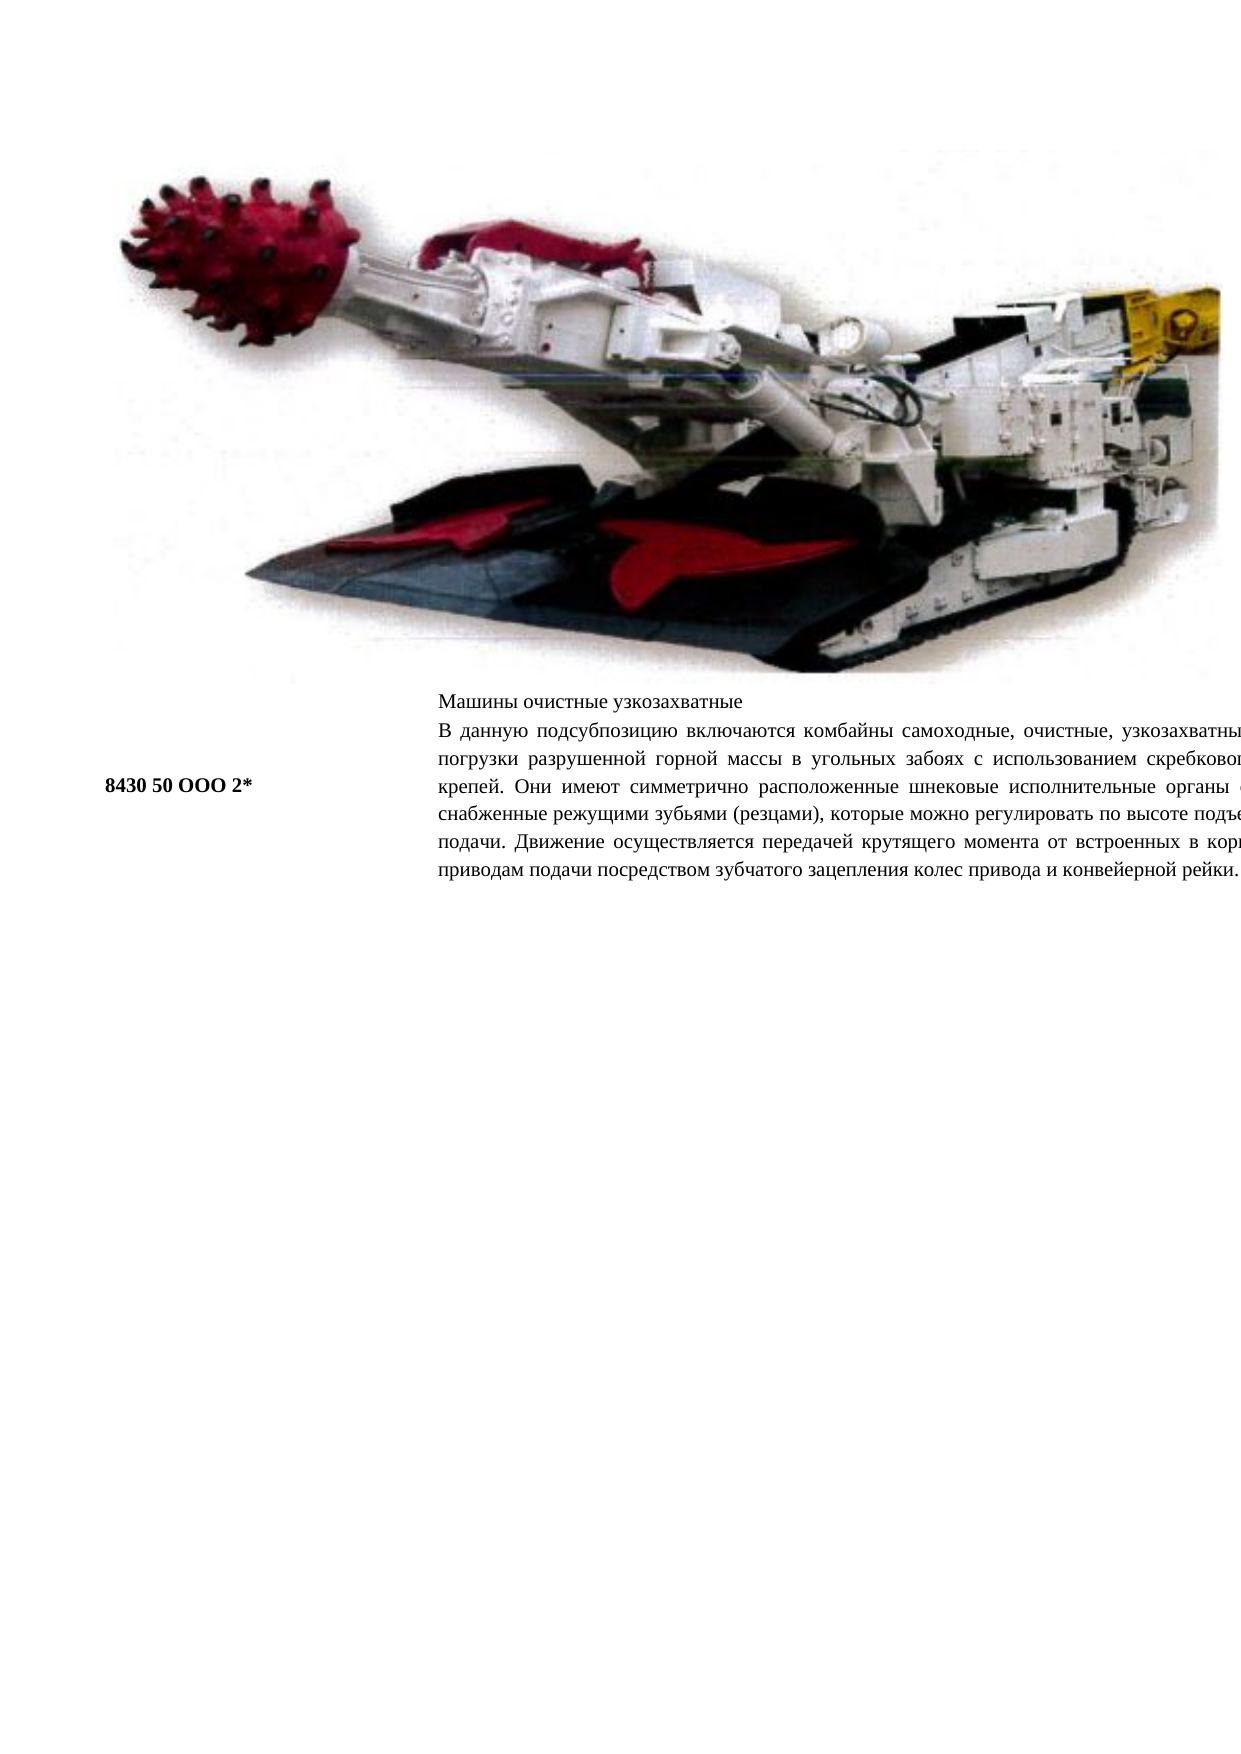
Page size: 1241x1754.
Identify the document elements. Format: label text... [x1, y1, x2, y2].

table_header 8430 50 ООО 2* [101, 687, 434, 888]
picture [112, 150, 1223, 684]
table_header Машины очистные узкозахватные В данную подсубпозицию включаются комбайны самоходные, очистные, узкозахватные, предназначенные для резания и погрузки разрушенной горной массы в угольных забоях с использованием скребкового конвейера и механизированных крепей. Они имеют симметрично расположенные шнековые исполнительные органы с горизонтальной осью вращения, снабженные режущими зубьями (резцами), которые можно регулировать по высоте подъема. Имеют встроенные механизмы подачи. Движение осуществляется передачей крутящего момента от встроенных в корпус комбайна электродвигателей к приводам подачи посредством зубчатого зацепления колес привода и конвейерной рейки. [434, 687, 1240, 888]
